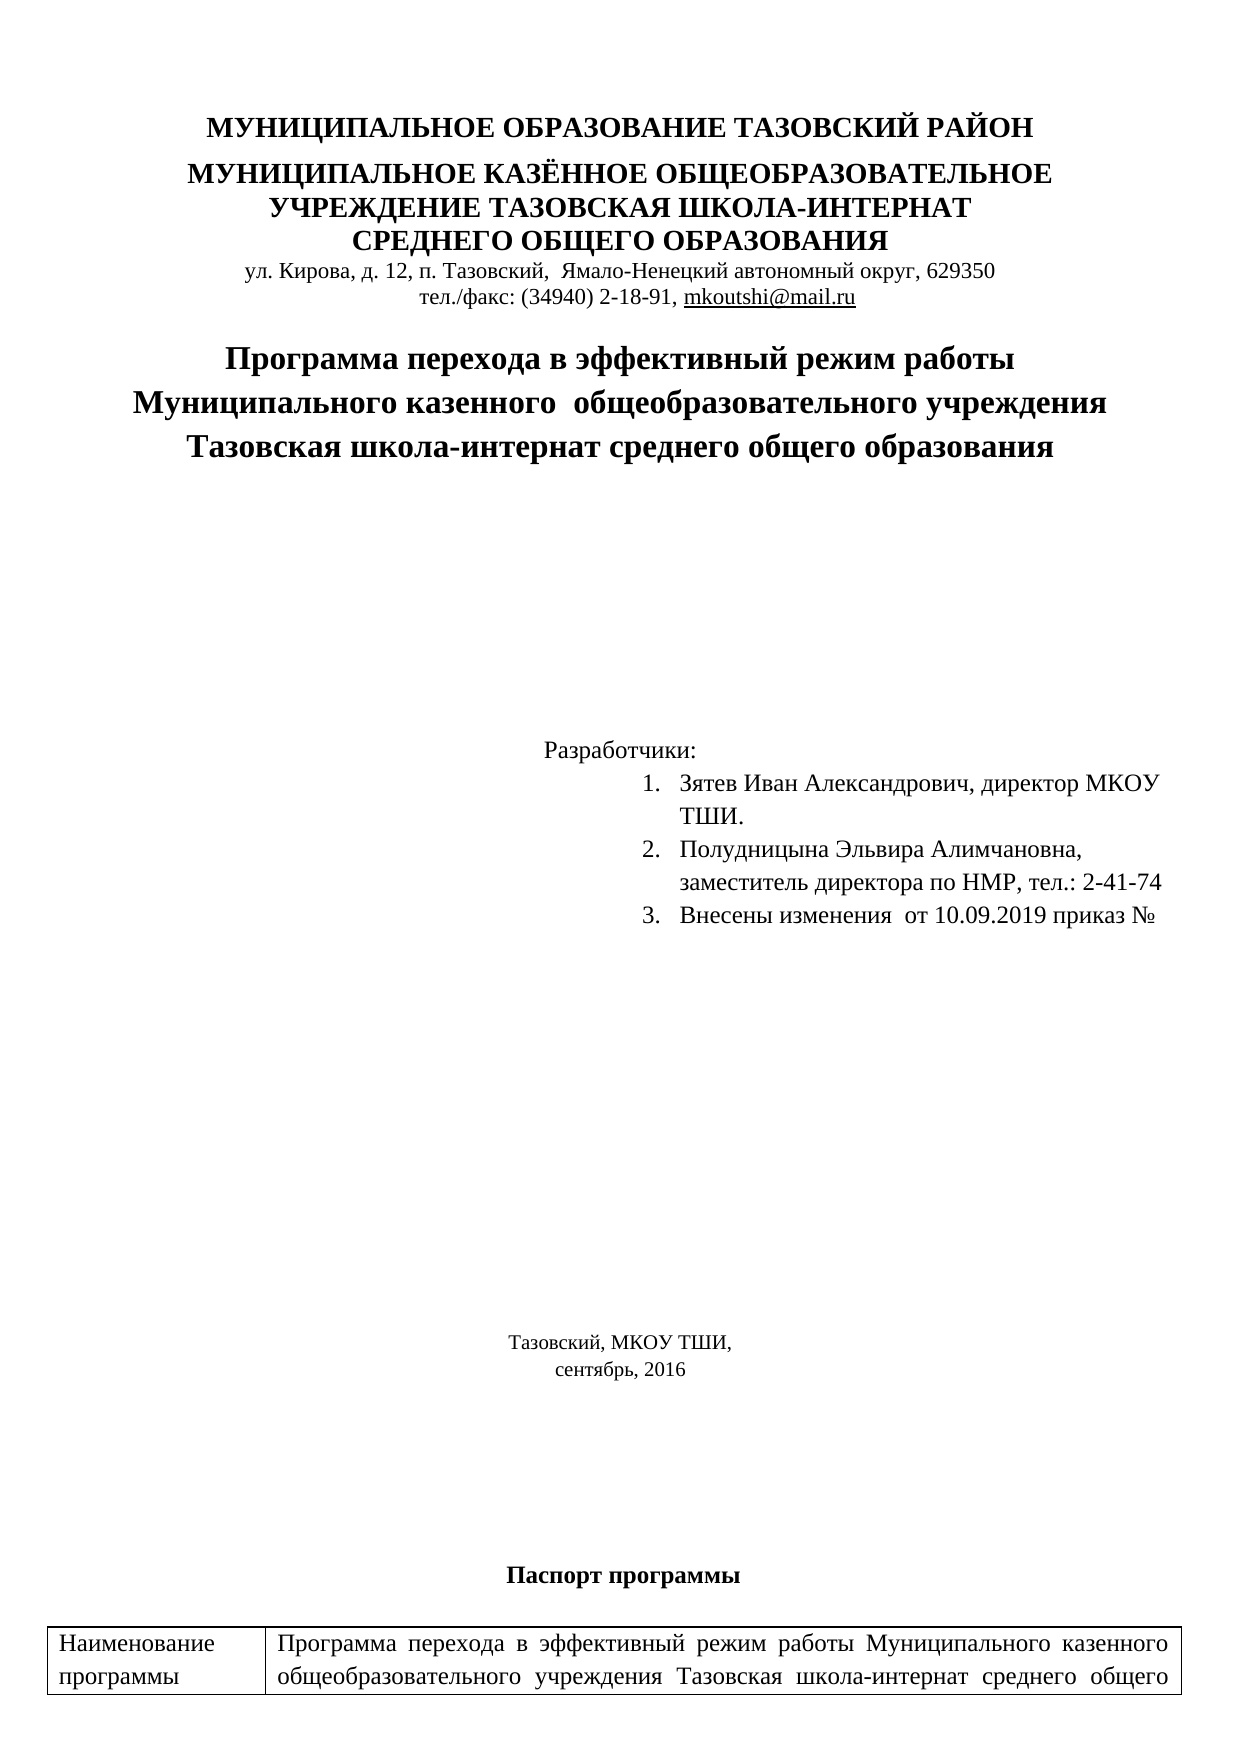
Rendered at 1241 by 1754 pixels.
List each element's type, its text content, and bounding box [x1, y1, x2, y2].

table_cell ул. Кирова, д. 12, п. Тазовский, Ямало-Ненецкий автономный округ, 629350 тел./факс: (34940) 2-18-91, mkoutshi@mail.ru [97, 257, 1143, 336]
text Тазовская школа-интернат среднего общего образования [59, 427, 1181, 465]
text сентябрь, 2016 [59, 1357, 1181, 1381]
list Зятев Иван Александрович, директор МКОУ ТШИ. [642, 768, 1181, 830]
table_header МУНИЦИПАЛЬНОЕ ОБРАЗОВАНИЕ ТАЗОВСКИЙ РАЙОН МУНИЦИПАЛЬНОЕ КАЗЁННОЕ ОБЩЕОБРАЗОВАТЕЛЬНОЕ УЧРЕЖДЕНИЕ ТАЗОВСКАЯ ШКОЛА-ИНТЕРНАТ СРЕДНЕГО ОБЩЕГО ОБРАЗОВАНИЯ [97, 110, 1143, 257]
text Тазовский, МКОУ ТШИ, [59, 1330, 1181, 1354]
text Программа перехода в эффективный режим работы [59, 290, 1181, 377]
text Муниципального казенного общеобразовательного учреждения [59, 383, 1181, 421]
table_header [266, 1628, 1181, 1694]
text Разработчики: [59, 735, 1181, 764]
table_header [48, 1628, 265, 1694]
text Паспорт программы [59, 1560, 1181, 1589]
list Полудницына Эльвира Алимчановна, заместитель директора по НМР, тел.: 2-41-74 [642, 834, 1181, 896]
list Внесены изменения от 10.09.2019 приказ № [642, 900, 1181, 929]
